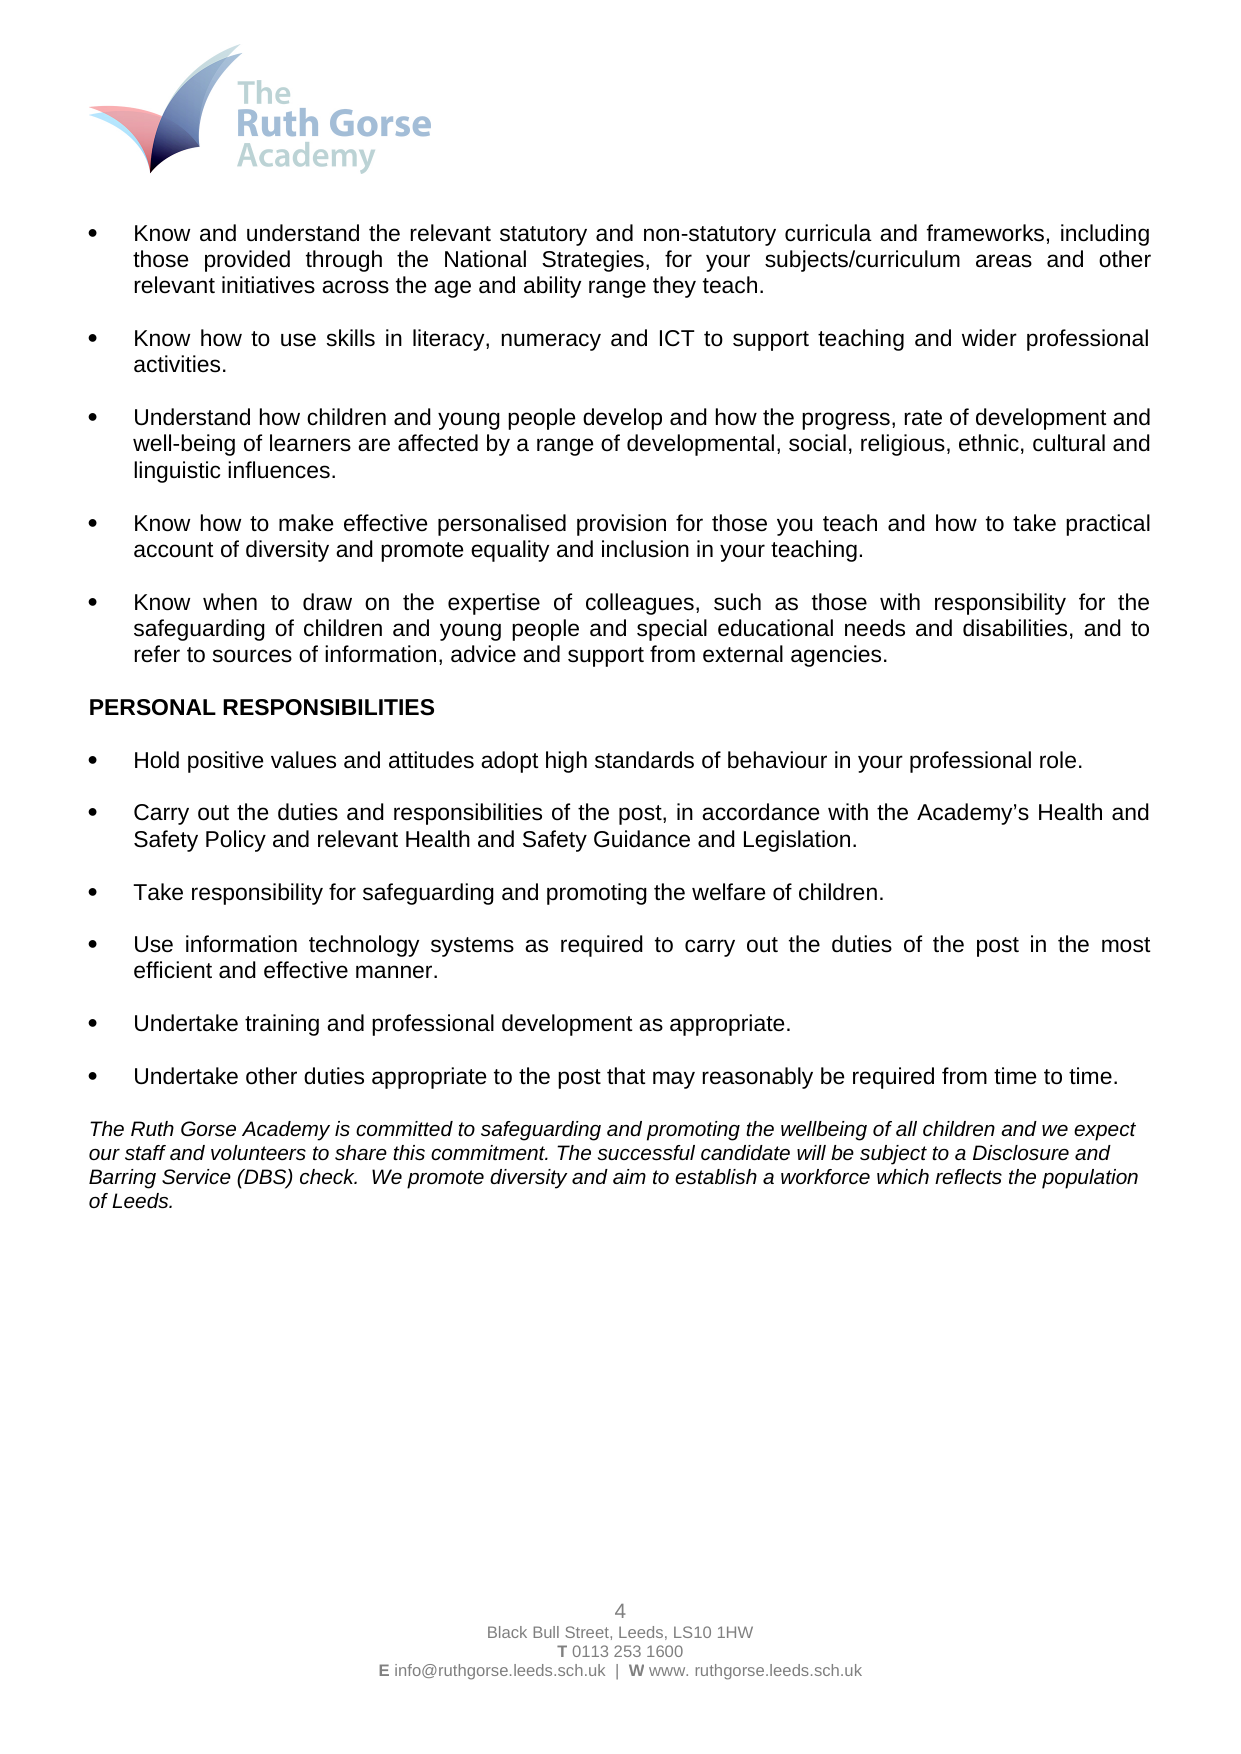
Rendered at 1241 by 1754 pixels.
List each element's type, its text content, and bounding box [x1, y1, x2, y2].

list Know how to use skills in literacy, numeracy and ICT to support teaching and wider professional activities. [89, 325, 1152, 378]
list Undertake training and professional development as appropriate. [89, 1010, 1152, 1037]
list Understand how children and young people develop and how the progress, rate of development and well-being of learners are affected by a range of developmental, social, religious, ethnic, cultural and linguistic influences. [89, 404, 1152, 483]
list Use information technology systems as required to carry out the duties of the post in the most efficient and effective manner. [89, 931, 1152, 984]
list Know and understand the relevant statutory and non-statutory curricula and frameworks, including those provided through the National Strategies, for your subjects/curriculum areas and other relevant initiatives across the age and ability range they teach. [89, 219, 1152, 299]
list Know how to make effective personalised provision for those you teach and how to take practical account of diversity and promote equality and inclusion in your teaching. [89, 509, 1152, 562]
text PERSONAL RESPONSIBILITIES [89, 694, 1152, 720]
picture [88, 44, 431, 174]
text The Ruth Gorse Academy is committed to safeguarding and promoting the wellbeing of all children and we expect our staff and volunteers to share this commitment. The successful candidate will be subject to a Disclosure and Barring Service (DBS) check. We promote diversity and aim to establish a workforce which reflects the population of Leeds. [89, 1117, 1152, 1213]
list Carry out the duties and responsibilities of the post, in accordance with the Academy’s Health and Safety Policy and relevant Health and Safety Guidance and Legislation. [89, 799, 1152, 852]
list Know when to draw on the expertise of colleagues, such as those with responsibility for the safeguarding of children and young people and special educational needs and disabilities, and to refer to sources of information, advice and support from external agencies. [89, 588, 1152, 668]
list Hold positive values and attitudes adopt high standards of behaviour in your professional role. [89, 747, 1152, 773]
list Undertake other duties appropriate to the post that may reasonably be required from time to time. [89, 1063, 1152, 1089]
list Take responsibility for safeguarding and promoting the welfare of children. [89, 878, 1152, 905]
